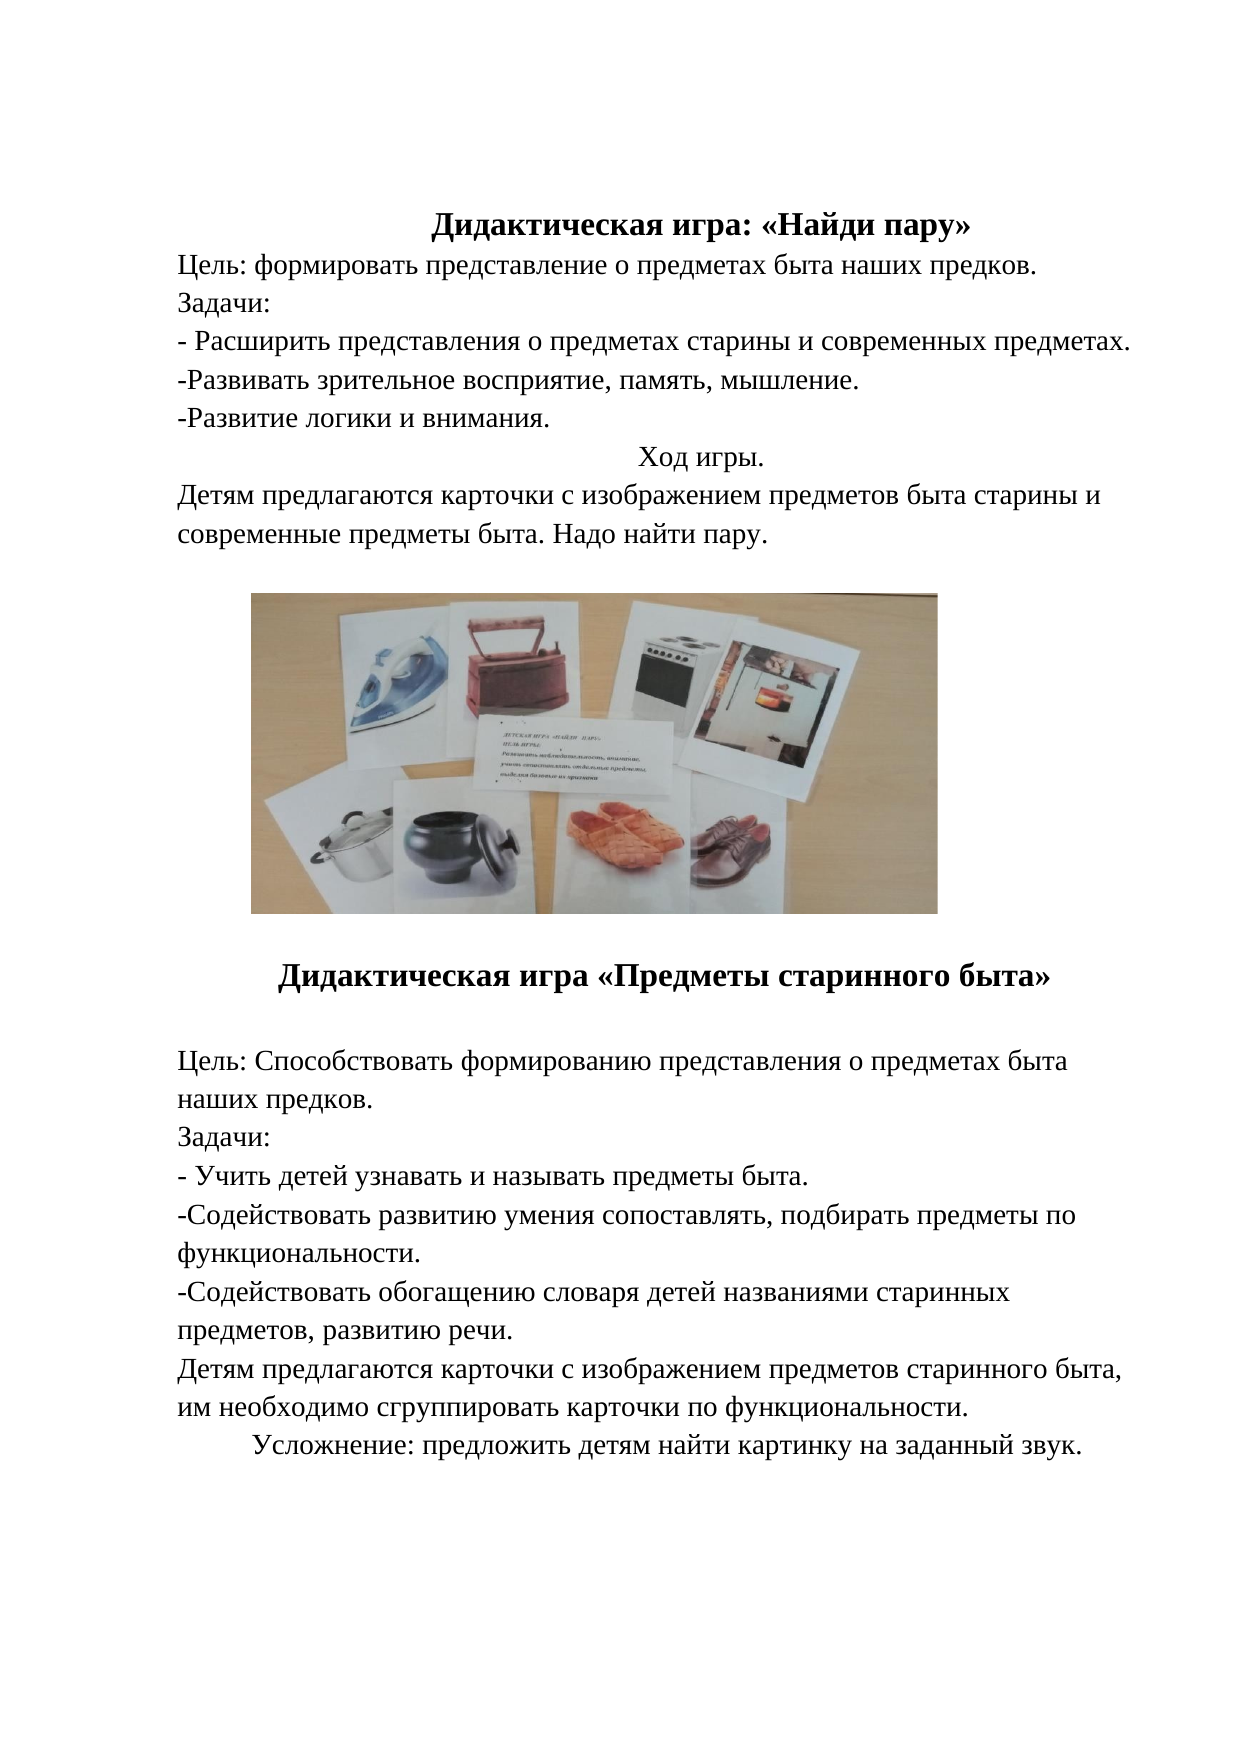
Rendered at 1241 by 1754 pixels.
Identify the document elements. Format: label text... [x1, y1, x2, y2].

text -Содействовать обогащению словаря детей названиями старинных предметов, развитию речи. [177, 1274, 1012, 1346]
subtitle Дидактическая игра «Предметы старинного быта» [278, 956, 1163, 994]
text -Развивать зрительное восприятие, память, мышление. [177, 362, 1163, 395]
text Детям предлагаются карточки с изображением предметов старинного быта, им необходимо сгруппировать карточки по функциональности. [177, 1351, 1138, 1423]
list Расширить представления о предметах старины и современных предметах. [177, 323, 1163, 357]
text Ход игры. [638, 439, 1163, 472]
text -Развитие логики и внимания. [177, 400, 1163, 434]
text Детям предлагаются карточки с изображением предметов быта старины и современные предметы быта. Надо найти пару. [177, 477, 1163, 549]
text Дидактическая игра: «Найди пару» Цель: формировать представление о предметах быта наших предков. Задачи: [177, 204, 1039, 318]
text Цель: Способствовать формированию представления о предметах быта наших предков. [177, 1043, 1138, 1115]
text Задачи: [177, 1119, 1163, 1153]
list Учить детей узнавать и называть предметы быта. [177, 1158, 1163, 1191]
text Усложнение: предложить детям найти картинку на заданный звук. [251, 1428, 1163, 1461]
text -Содействовать развитию умения сопоставлять, подбирать предметы по функциональности. [177, 1197, 1078, 1269]
picture [251, 593, 938, 914]
